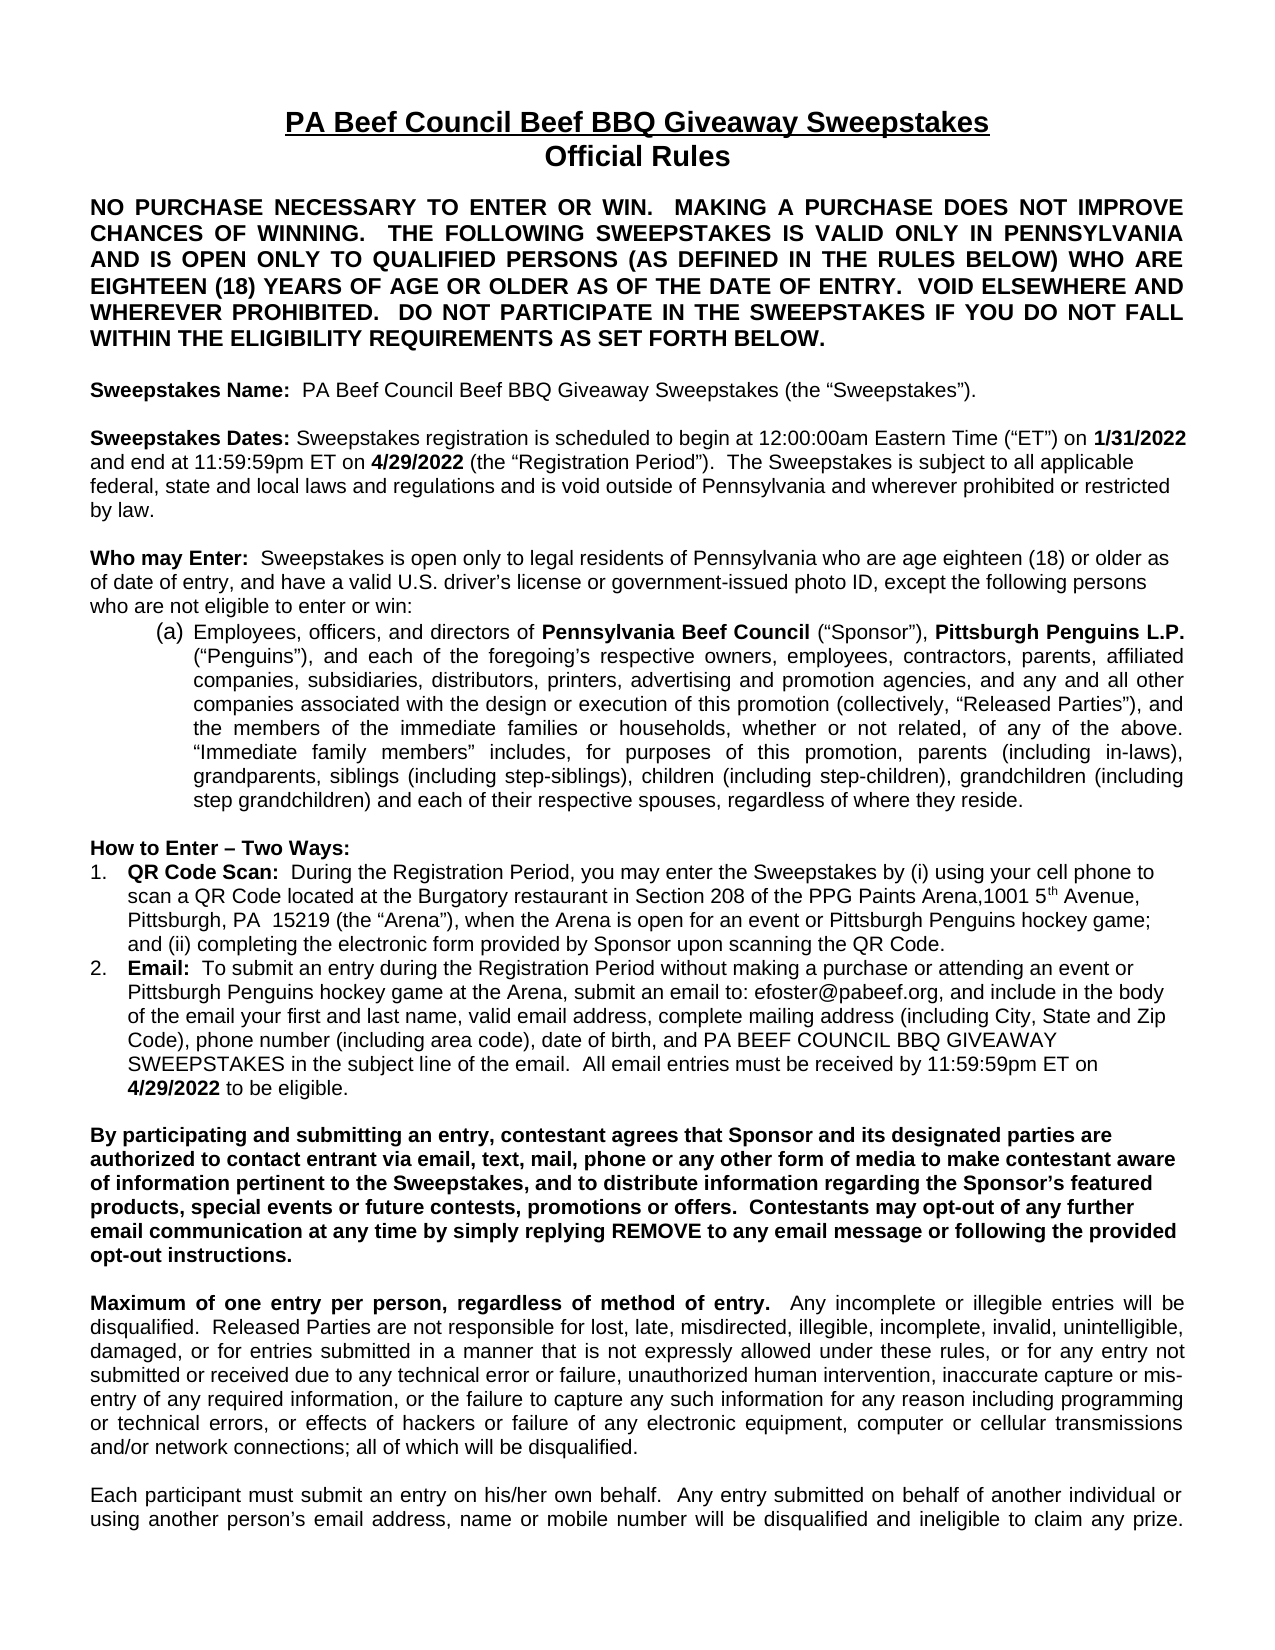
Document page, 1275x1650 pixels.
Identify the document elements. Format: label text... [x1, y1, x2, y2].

text Maximum of one entry per person, regardless of method of entry. Any incomplete or illegible entries will be disqualified. Released Parties are not responsible for lost, late, misdirected, illegible, incomplete, invalid, unintelligible, damaged, or for entries submitted in a manner that is not expressly allowed under these rules, or for any entry not submitted or received due to any technical error or failure, unauthorized human intervention, inaccurate capture or mis-entry of any required information, or the failure to capture any such information for any reason including programming or technical errors, or effects of hackers or failure of any electronic equipment, computer or cellular transmissions and/or network connections; all of which will be disqualified. [90, 1291, 1185, 1459]
title NO PURCHASE NECESSARY TO ENTER OR WIN. MAKING A PURCHASE DOES NOT IMPROVE CHANCES OF WINNING. THE FOLLOWING SWEEPSTAKES IS VALID ONLY IN PENNSYLVANIA AND IS OPEN ONLY TO QUALIFIED PERSONS (AS DEFINED IN THE RULES BELOW) WHO ARE EIGHTEEN (18) YEARS OF AGE OR OLDER AS OF THE DATE OF ENTRY. VOID ELSEWHERE AND WHEREVER PROHIBITED. DO NOT PARTICIPATE IN THE SWEEPSTAKES IF YOU DO NOT FALL WITHIN THE ELIGIBILITY REQUIREMENTS AS SET FORTH BELOW. [90, 194, 1185, 352]
list Employees, officers, and directors of Pennsylvania Beef Council (“Sponsor”), Pittsburgh Penguins L.P. (“Penguins”), and each of the foregoing’s respective owners, employees, contractors, parents, affiliated companies, subsidiaries, distributors, printers, advertising and promotion agencies, and any and all other companies associated with the design or execution of this promotion (collectively, “Released Parties”), and the members of the immediate families or households, whether or not related, of any of the above. “Immediate family members” includes, for purposes of this promotion, parents (including in-laws), grandparents, siblings (including step-siblings), children (including step-children), grandchildren (including step grandchildren) and each of their respective spouses, regardless of where they reside. [156, 618, 1185, 812]
text How to Enter – Two Ways: [90, 836, 1185, 860]
text Sweepstakes Dates: Sweepstakes registration is scheduled to begin at 12:00:00am Eastern Time (“ET”) on 1/31/2022 and end at 11:59:59pm ET on 4/29/2022 (the “Registration Period”). The Sweepstakes is subject to all applicable federal, state and local laws and regulations and is void outside of Pennsylvania and wherever prohibited or restricted by law. [90, 426, 1189, 522]
text By participating and submitting an entry, contestant agrees that Sponsor and its designated parties are authorized to contact entrant via email, text, mail, phone or any other form of media to make contestant aware of information pertinent to the Sweepstakes, and to distribute information regarding the Sponsor’s featured products, special events or future contests, promotions or offers. Contestants may opt-out of any further email communication at any time by simply replying REMOVE to any email message or following the provided opt-out instructions. [90, 1123, 1185, 1267]
text PA Beef Council Beef BBQ Giveaway Sweepstakes [90, 105, 1185, 138]
list QR Code Scan: During the Registration Period, you may enter the Sweepstakes by (i) using your cell phone to scan a QR Code located at the Burgatory restaurant in Section 208 of the PPG Paints Arena,1001 5th Avenue, Pittsburgh, PA 15219 (the “Arena”), when the Arena is open for an event or Pittsburgh Penguins hockey game; and (ii) completing the electronic form provided by Sponsor upon scanning the QR Code. [90, 860, 1185, 956]
text Sweepstakes Name: PA Beef Council Beef BBQ Giveaway Sweepstakes (the “Sweepstakes”). [90, 378, 1207, 402]
text Official Rules [90, 138, 1185, 172]
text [90, 1483, 1185, 1531]
list Email: To submit an entry during the Registration Period without making a purchase or attending an event or Pittsburgh Penguins hockey game at the Arena, submit an email to: efoster@pabeef.org, and include in the body of the email your first and last name, valid email address, complete mailing address (including City, State and Zip Code), phone number (including area code), date of birth, and PA BEEF COUNCIL BBQ GIVEAWAY SWEEPSTAKES in the subject line of the email. All email entries must be received by 11:59:59pm ET on 4/29/2022 to be eligible. [90, 956, 1185, 1099]
text Who may Enter: Sweepstakes is open only to legal residents of Pennsylvania who are age eighteen (18) or older as of date of entry, and have a valid U.S. driver’s license or government-issued photo ID, except the following persons who are not eligible to enter or win: [90, 546, 1185, 618]
